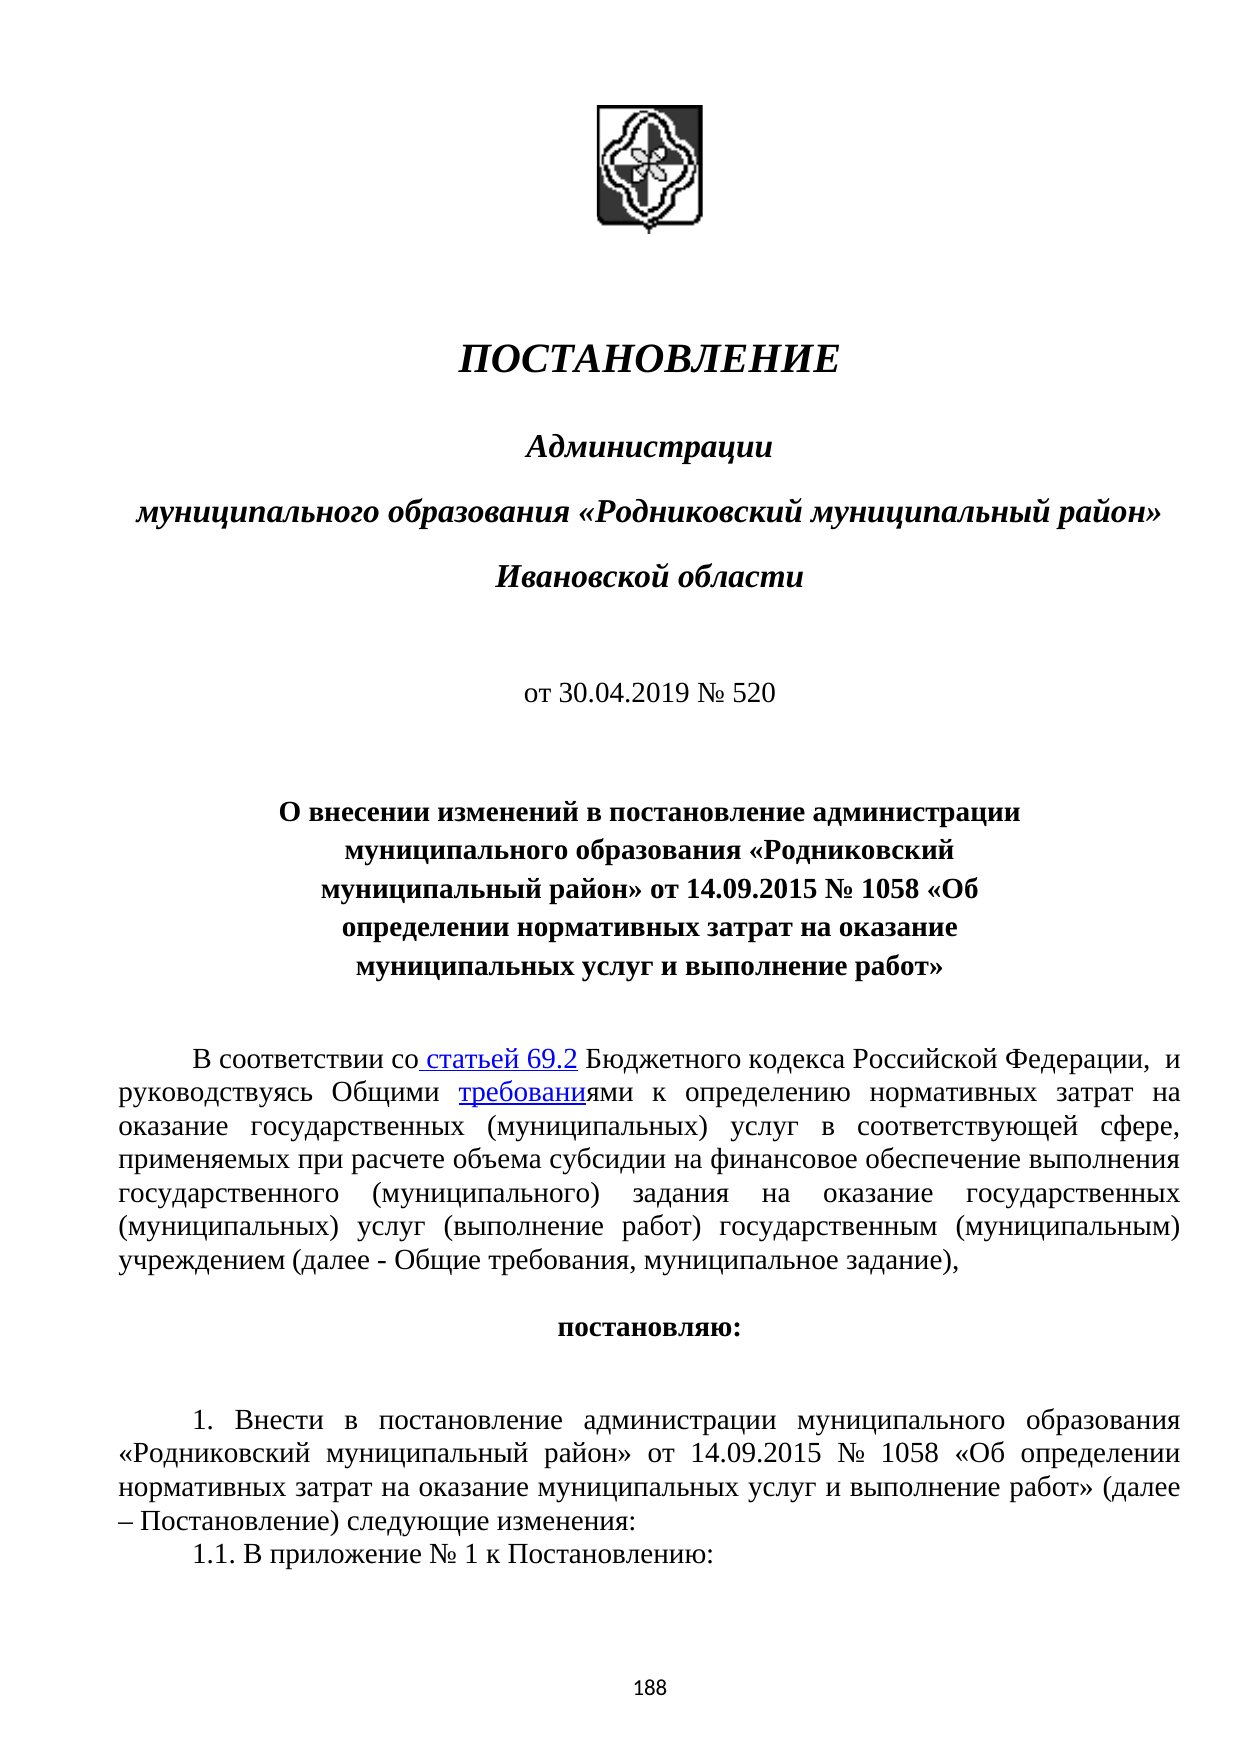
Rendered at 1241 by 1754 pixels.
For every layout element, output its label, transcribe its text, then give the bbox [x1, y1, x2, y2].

text Администрации [118, 426, 1181, 465]
text Ивановской области [118, 556, 1181, 594]
text О внесении изменений в постановление администрации муниципального образования «Родниковский муниципальный район» от 14.09.2015 № 1058 «Об определении нормативных затрат на оказание муниципальных услуг и выполнение работ» [236, 794, 1063, 981]
picture [596, 105, 703, 234]
text ПОСТАНОВЛЕНИЕ [118, 334, 1181, 382]
text 1.1. В приложение № 1 к Постановлению: [118, 1536, 1181, 1570]
text 1. Внести в постановление администрации муниципального образования «Родниковский муниципальный район» от 14.09.2015 № 1058 «Об определении нормативных затрат на оказание муниципальных услуг и выполнение работ» (далее – Постановление) следующие изменения: [118, 1402, 1181, 1536]
text постановляю: [118, 1309, 1181, 1343]
text муниципального образования «Родниковский муниципальный район» [118, 491, 1181, 529]
text В соответствии со статьей 69.2 Бюджетного кодекса Российской Федерации, и руководствуясь Общими требованиями к определению нормативных затрат на оказание государственных (муниципальных) услуг в соответствующей сфере, применяемых при расчете объема субсидии на финансовое обеспечение выполнения государственного (муниципального) задания на оказание государственных (муниципальных) услуг (выполнение работ) государственным (муниципальным) учреждением (далее - Общие требования, муниципальное задание), [118, 1041, 1181, 1276]
text от 30.04.2019 № 520 [118, 675, 1181, 708]
